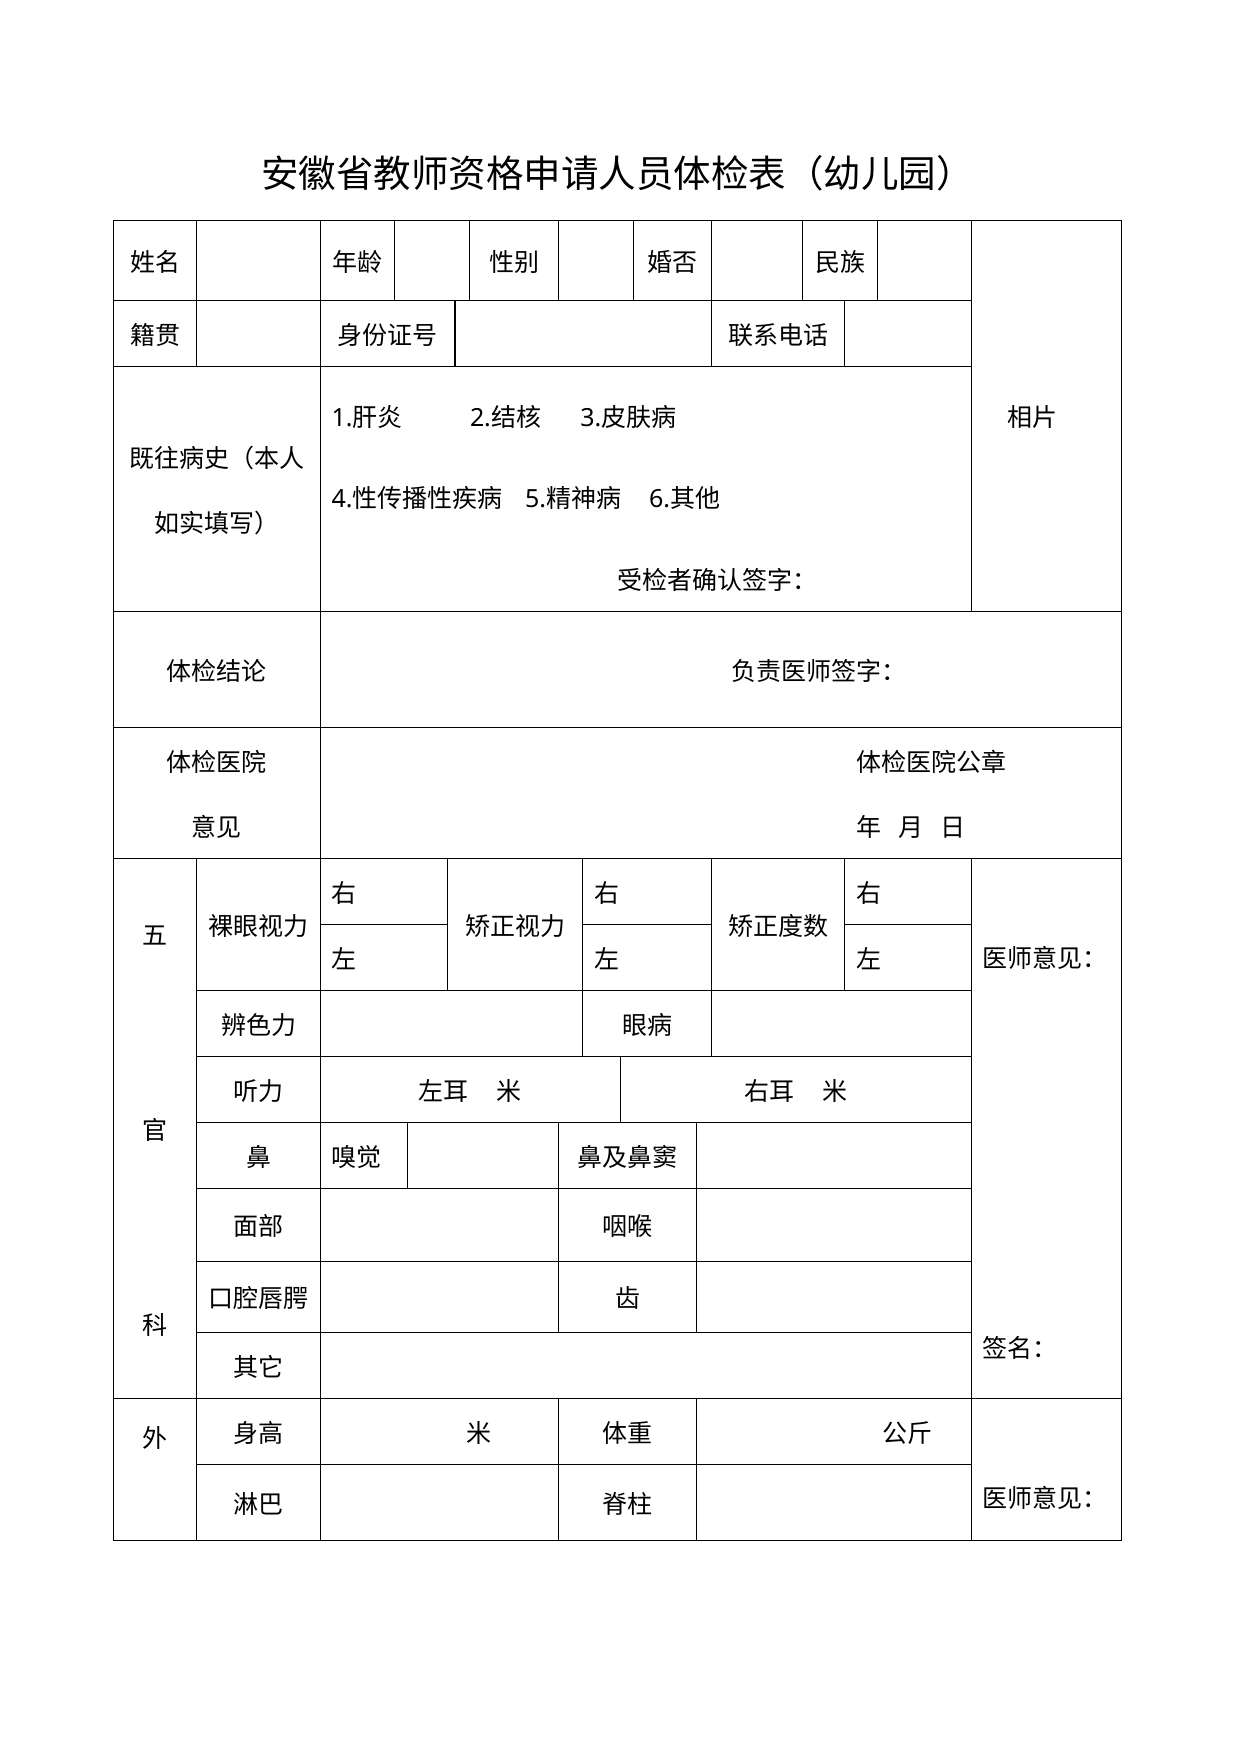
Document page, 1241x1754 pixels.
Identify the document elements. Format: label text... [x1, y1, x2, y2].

table_cell 体检结论 [114, 612, 320, 727]
table_cell 听力 [197, 1057, 320, 1122]
table_cell 右 [321, 859, 447, 924]
table_cell 五 官 科 [114, 859, 196, 1398]
table_cell 咽喉 [559, 1189, 696, 1261]
table_cell 体检医院公章 年 月 日 [321, 728, 1121, 858]
table_cell 脊柱 [559, 1465, 696, 1540]
table_header [197, 221, 320, 300]
table_cell 左 [321, 925, 447, 990]
table_cell 右耳 米 [621, 1057, 971, 1122]
table_cell [321, 1189, 558, 1261]
text 安徽省教师资格申请人员体检表（幼儿园） [136, 139, 1098, 204]
table_cell 鼻及鼻窦 [559, 1123, 696, 1188]
table_header 姓名 [114, 221, 196, 300]
table_cell 矫正视力 [448, 859, 582, 990]
table_cell 负责医师签字： [321, 612, 1121, 727]
table_cell [321, 1465, 558, 1540]
table_cell 鼻 [197, 1123, 320, 1188]
table_cell [321, 1333, 971, 1398]
table_cell 身份证号 [321, 301, 454, 366]
table_cell 嗅觉 [321, 1123, 407, 1188]
table_cell 口腔唇腭 [197, 1262, 320, 1332]
table_header [559, 221, 633, 300]
table_cell 既往病史（本人 如实填写） [114, 367, 320, 611]
table_cell 裸眼视力 [197, 859, 320, 990]
table_cell [321, 991, 582, 1056]
table_cell [697, 1262, 971, 1332]
table_cell 籍贯 [114, 301, 196, 366]
table_cell 外 科 [114, 1399, 196, 1540]
table_cell 眼病 [583, 991, 711, 1056]
table_cell [408, 1123, 558, 1188]
table_cell 体重 [559, 1399, 696, 1464]
table_header 婚否 [634, 221, 711, 300]
table_cell 右 [845, 859, 971, 924]
table_header [878, 221, 971, 300]
table_header 民族 [803, 221, 877, 300]
table_cell 左 [583, 925, 711, 990]
table_header 年龄 [321, 221, 394, 300]
table_cell 淋巴 [197, 1465, 320, 1540]
table_cell 身高 [197, 1399, 320, 1464]
table_cell 辨色力 [197, 991, 320, 1056]
table_cell 公斤 [697, 1399, 971, 1464]
table_cell 体检医院 意见 [114, 728, 320, 858]
table_cell 矫正度数 [712, 859, 844, 990]
table_cell 医师意见： 签名： [972, 1399, 1121, 1540]
table_header 性别 [470, 221, 558, 300]
table_cell 医师意见： 签名： [972, 859, 1121, 1398]
table_cell [197, 301, 320, 366]
table_header [395, 221, 469, 300]
table_header [712, 221, 802, 300]
table_cell 1.肝炎 2.结核 3.皮肤病 4.性传播性疾病 5.精神病 6.其他 受检者确认签字： [321, 367, 971, 611]
table_cell 左 [845, 925, 971, 990]
table_cell [845, 301, 971, 366]
table_cell 右 [583, 859, 711, 924]
table_cell 其它 [197, 1333, 320, 1398]
table_cell [456, 301, 711, 366]
table_cell [697, 1465, 971, 1540]
table_cell [321, 1262, 558, 1332]
table_cell 米 [321, 1399, 558, 1464]
table_header 相片 [972, 221, 1121, 611]
table_cell 联系电话 [712, 301, 844, 366]
table_cell [697, 1123, 971, 1188]
table_cell 左耳 米 [321, 1057, 620, 1122]
table_cell [697, 1189, 971, 1261]
table_cell 齿 [559, 1262, 696, 1332]
table_cell [712, 991, 971, 1056]
table_cell 面部 [197, 1189, 320, 1261]
